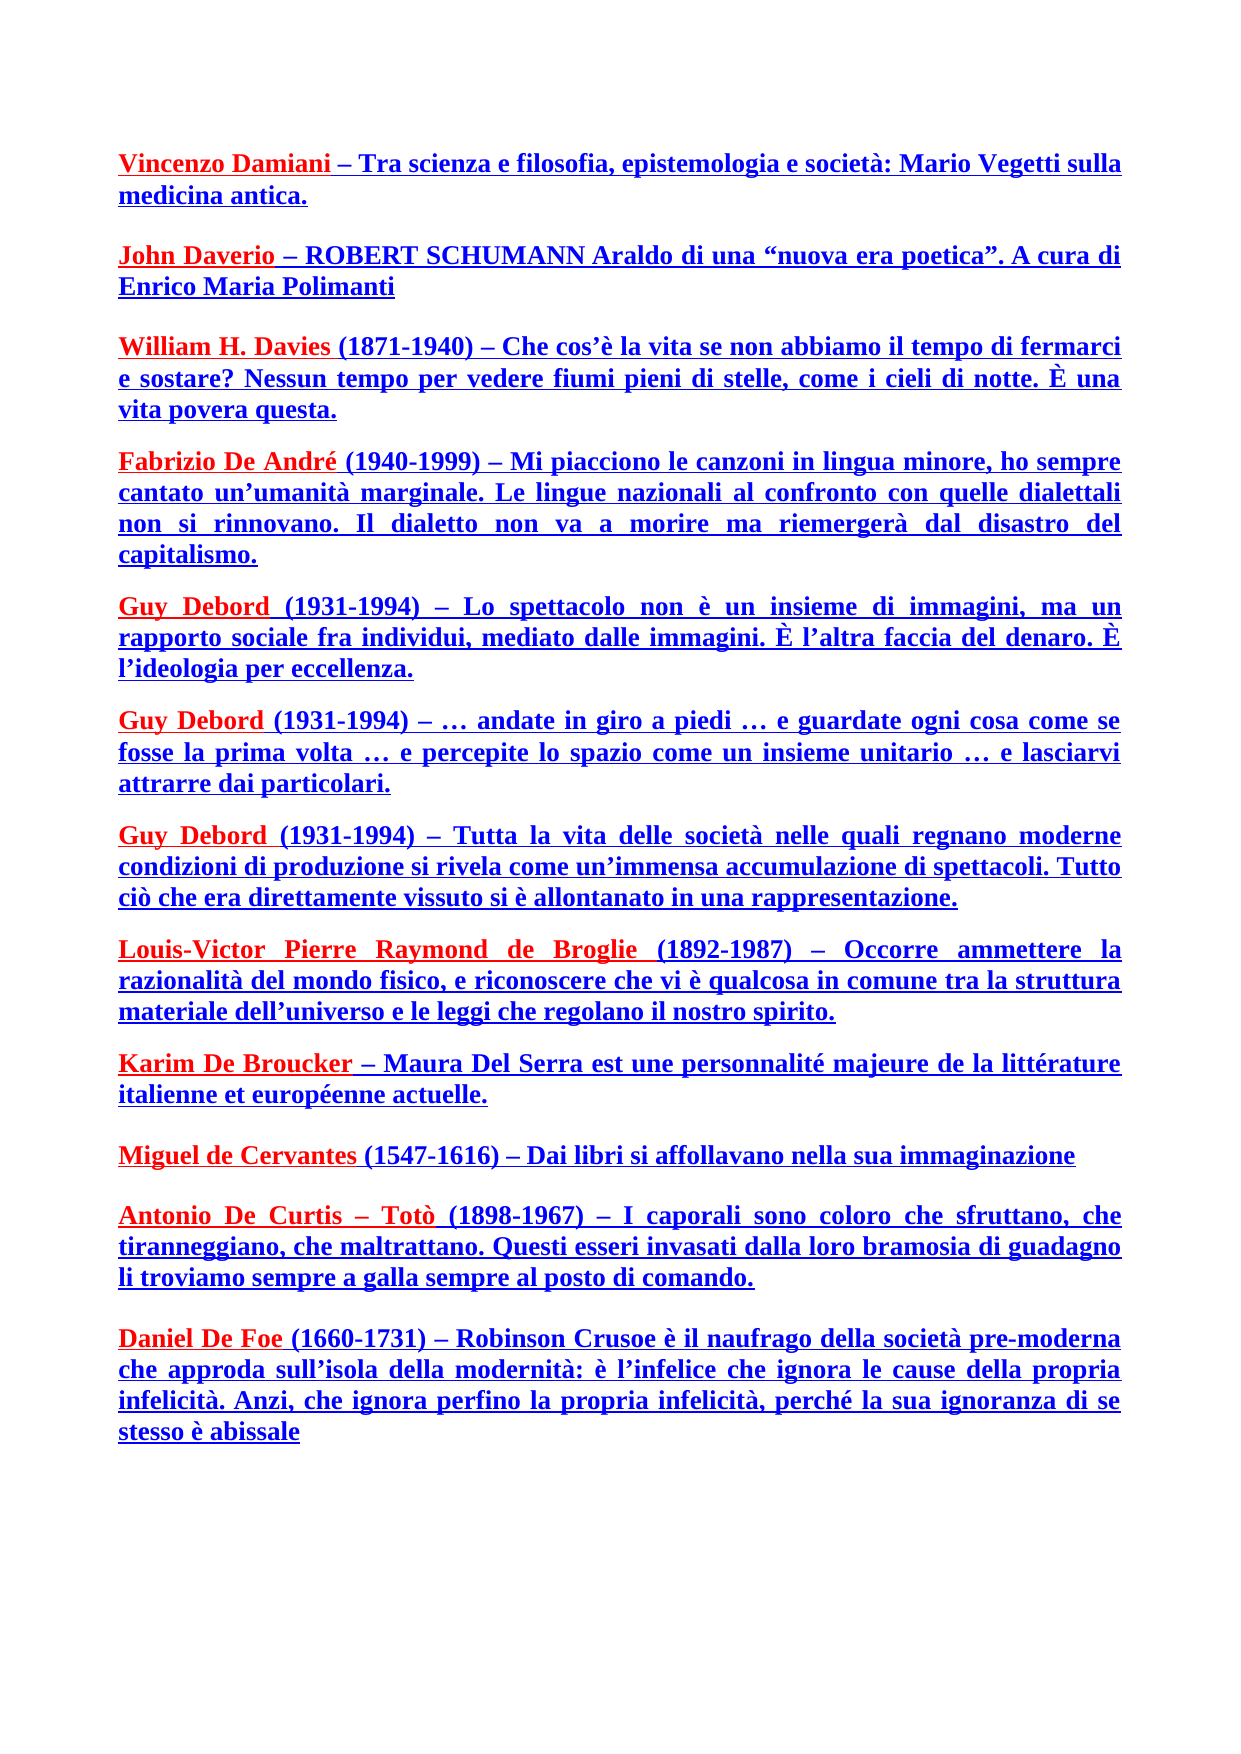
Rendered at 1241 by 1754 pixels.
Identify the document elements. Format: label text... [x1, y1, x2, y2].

subtitle Guy Debord (1931-1994) – Lo spettacolo non è un insieme di immagini, ma un rapporto sociale fra individui, mediato dalle immagini. È l’altra faccia del denaro. È l’ideologia per eccellenza. [118, 590, 1122, 617]
text Guy Debord (1931-1994) – … andate in giro a piedi … e guardate ogni cosa come se fosse la prima volta … e percepite lo spazio come un insieme unitario … e lasciarvi attrarre dai particolari. [118, 704, 1122, 798]
subtitle Louis-Victor Pierre Raymond de Broglie (1892-1987) – Occorre ammettere la razionalità del mondo fisico, e riconoscere che vi è qualcosa in comune tra la struttura materiale dell’universo e le leggi che regolano il nostro spirito. [118, 993, 1122, 1026]
text William H. Davies (1871-1940) – Che cos’è la vita se non abbiamo il tempo di fermarci e sostare? Nessun tempo per vedere fiumi pieni di stelle, come i cieli di notte. È una vita povera questa. [118, 331, 1122, 358]
subtitle Louis-Victor Pierre Raymond de Broglie (1892-1987) – Occorre ammettere la razionalità del mondo fisico, e riconoscere che vi è qualcosa in comune tra la struttura materiale dell’universo e le leggi che regolano il nostro spirito. [118, 962, 1122, 991]
text Guy Debord (1931-1994) – Tutta la vita delle società nelle quali regnano moderne condizioni di produzione si rivela come un’immensa accumulazione di spettacoli. Tutto ciò che era direttamente vissuto si è allontanato in una rappresentazione. [118, 847, 1122, 877]
subtitle Vincenzo Damiani – Tra scienza e filosofia, epistemologia e società: Mario Vegetti sulla medicina antica. [118, 148, 1122, 175]
text Guy Debord (1931-1994) – Tutta la vita delle società nelle quali regnano moderne condizioni di produzione si rivela come un’immensa accumulazione di spettacoli. Tutto ciò che era direttamente vissuto si è allontanato in una rappresentazione. [118, 878, 1122, 912]
subtitle Guy Debord (1931-1994) – Lo spettacolo non è un insieme di immagini, ma un rapporto sociale fra individui, mediato dalle immagini. È l’altra faccia del denaro. È l’ideologia per eccellenza. [118, 650, 1122, 684]
subtitle Daniel De Foe (1660-1731) – Robinson Crusoe è il naufrago della società pre-moderna che approda sull’isola della modernità: è l’infelice che ignora le cause della propria infelicità. Anzi, che ignora perfino la propria infelicità, perché la sua ignoranza di se stesso è abissale [118, 1381, 1122, 1446]
subtitle Daniel De Foe (1660-1731) – Robinson Crusoe è il naufrago della società pre-moderna che approda sull’isola della modernità: è l’infelice che ignora le cause della propria infelicità. Anzi, che ignora perfino la propria infelicità, perché la sua ignoranza di se stesso è abissale [118, 1322, 1122, 1380]
subtitle Antonio De Curtis – Totò (1898-1967) – I caporali sono coloro che sfruttano, che tiranneggiano, che maltrattano. Questi esseri invasati dalla loro bramosia di guadagno li troviamo sempre a galla sempre al posto di comando. [118, 1259, 1122, 1292]
text Karim De Broucker – Maura Del Serra est une personnalité majeure de la littérature italienne et européenne actuelle. [118, 1076, 1122, 1109]
subtitle Antonio De Curtis – Totò (1898-1967) – I caporali sono coloro che sfruttano, che tiranneggiano, che maltrattano. Questi esseri invasati dalla loro bramosia di guadagno li troviamo sempre a galla sempre al posto di comando. [118, 1199, 1122, 1226]
subtitle Fabrizio De André (1940-1999) – Mi piacciono le canzoni in lingua minore, ho sempre cantato un’umanità marginale. Le lingue nazionali al confronto con quelle dialettali non si rinnovano. Il dialetto non va a morire ma riemergerà dal disastro del capitalismo. [118, 536, 1122, 569]
text William H. Davies (1871-1940) – Che cos’è la vita se non abbiamo il tempo di fermarci e sostare? Nessun tempo per vedere fiumi pieni di stelle, come i cieli di notte. È una vita povera questa. [118, 359, 1122, 389]
subtitle Louis-Victor Pierre Raymond de Broglie (1892-1987) – Occorre ammettere la razionalità del mondo fisico, e riconoscere che vi è qualcosa in comune tra la struttura materiale dell’universo e le leggi che regolano il nostro spirito. [118, 933, 1122, 960]
subtitle Fabrizio De André (1940-1999) – Mi piacciono le canzoni in lingua minore, ho sempre cantato un’umanità marginale. Le lingue nazionali al confronto con quelle dialettali non si rinnovano. Il dialetto non va a morire ma riemergerà dal disastro del capitalismo. [118, 473, 1122, 503]
subtitle Antonio De Curtis – Totò (1898-1967) – I caporali sono coloro che sfruttano, che tiranneggiano, che maltrattano. Questi esseri invasati dalla loro bramosia di guadagno li troviamo sempre a galla sempre al posto di comando. [118, 1228, 1122, 1257]
subtitle Guy Debord (1931-1994) – Lo spettacolo non è un insieme di immagini, ma un rapporto sociale fra individui, mediato dalle immagini. È l’altra faccia del denaro. È l’ideologia per eccellenza. [118, 619, 1122, 648]
text Guy Debord (1931-1994) – Tutta la vita delle società nelle quali regnano moderne condizioni di produzione si rivela come un’immensa accumulazione di spettacoli. Tutto ciò che era direttamente vissuto si è allontanato in una rappresentazione. [118, 819, 1122, 846]
text William H. Davies (1871-1940) – Che cos’è la vita se non abbiamo il tempo di fermarci e sostare? Nessun tempo per vedere fiumi pieni di stelle, come i cieli di notte. È una vita povera questa. [118, 390, 1122, 424]
subtitle John Daverio – ROBERT SCHUMANN Araldo di una “nuova era poetica”. A cura di Enrico Maria Polimanti [118, 239, 1122, 301]
text Karim De Broucker – Maura Del Serra est une personnalité majeure de la littérature italienne et européenne actuelle. [118, 1047, 1122, 1074]
subtitle Fabrizio De André (1940-1999) – Mi piacciono le canzoni in lingua minore, ho sempre cantato un’umanità marginale. Le lingue nazionali al confronto con quelle dialettali non si rinnovano. Il dialetto non va a morire ma riemergerà dal disastro del capitalismo. [118, 504, 1122, 534]
subtitle Fabrizio De André (1940-1999) – Mi piacciono le canzoni in lingua minore, ho sempre cantato un’umanità marginale. Le lingue nazionali al confronto con quelle dialettali non si rinnovano. Il dialetto non va a morire ma riemergerà dal disastro del capitalismo. [118, 445, 1122, 472]
subtitle Vincenzo Damiani – Tra scienza e filosofia, epistemologia e società: Mario Vegetti sulla medicina antica. [118, 176, 1122, 210]
subtitle Miguel de Cervantes (1547-1616) – Dai libri si affollavano nella sua immaginazione [118, 1139, 1122, 1170]
